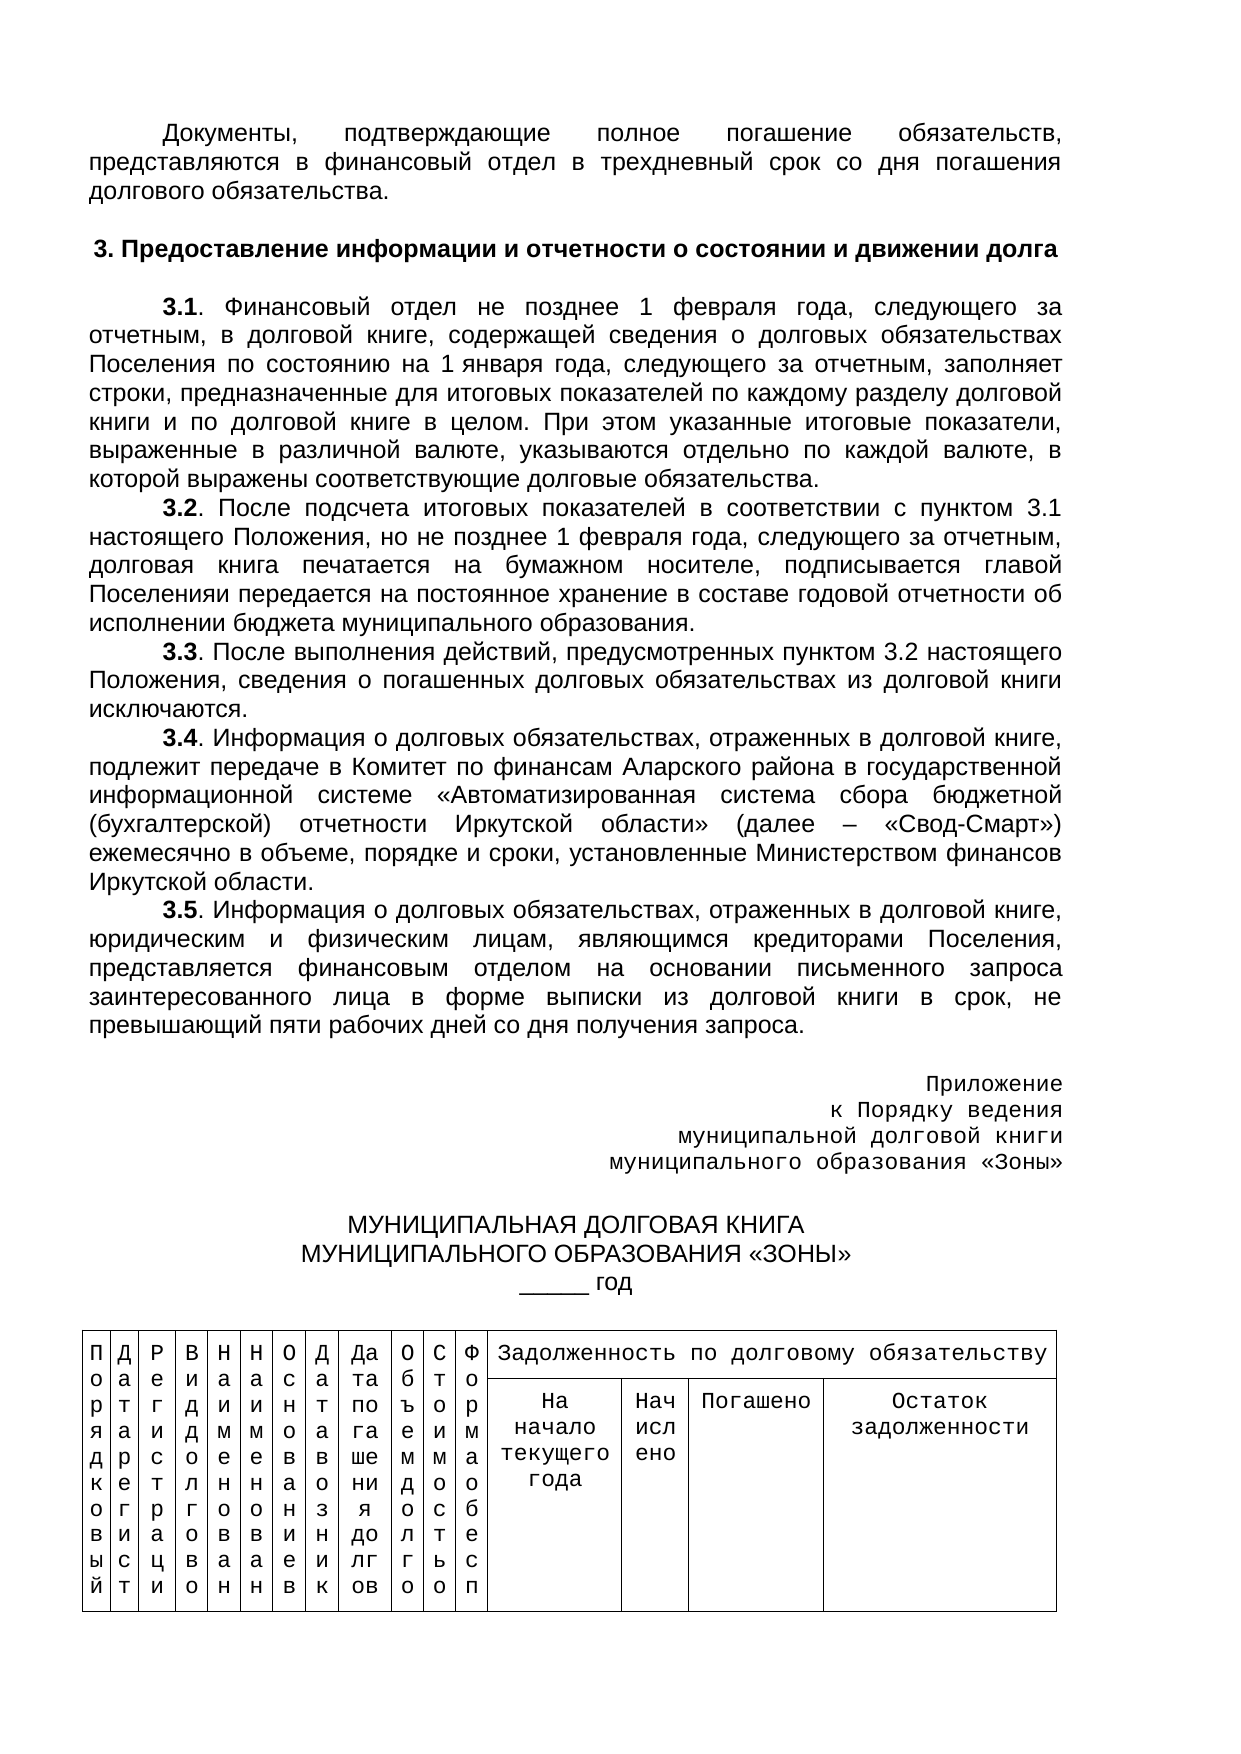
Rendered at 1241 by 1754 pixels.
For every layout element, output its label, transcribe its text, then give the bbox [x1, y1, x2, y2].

table_header Регистрационный номер обязательства [139, 1331, 175, 1611]
table_header Стоимость обслуживания долгового обязательства [424, 1331, 455, 1611]
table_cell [488, 1379, 621, 1611]
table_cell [824, 1379, 1056, 1611]
text 3.3. После выполнения действий, предусмотренных пунктом 3.2 настоящего Положения, сведения о погашенных долговых обязательствах из долговой книги исключаются. [88, 636, 1063, 723]
text муниципальной долговой книги [88, 1124, 1063, 1150]
table_header Задолженность по долговому обязательству [488, 1331, 1056, 1378]
table_header Объем долгового обязательства [392, 1331, 423, 1611]
table_header Вид долгового обязательства [176, 1331, 207, 1611]
table_header Наименование кредитора [241, 1331, 272, 1611]
table_header Порядковый номер [83, 1331, 110, 1611]
table_header Дата погашения долгового обязательства [339, 1331, 391, 1611]
table_cell Погашено [689, 1379, 823, 1611]
text 3.2. После подсчета итоговых показателей в соответствии с пунктом 3.1 настоящего Положения, но не позднее 1 февраля года, следующего за отчетным, долговая книга печатается на бумажном носителе, подписывается главой Поселенияи передается на постоянное хранение в составе годовой отчетности об исполнении бюджета муниципального образования. [88, 493, 1063, 636]
table_header Дата регистрации [111, 1331, 138, 1611]
table_cell Начислено [622, 1379, 688, 1611]
text МУНИЦИПАЛЬНОГО ОБРАЗОВАНИЯ «ЗОНЫ» [88, 1238, 1063, 1267]
text Приложение [88, 1072, 1063, 1098]
text 3.1. Финансовый отдел не позднее 1 февраля года, следующего за отчетным, в долговой книге, содержащей сведения о долговых обязательствах Поселения по состоянию на 1 января года, следующего за отчетным, заполняет строки, предназначенные для итоговых показателей по каждому разделу долговой книги и по долговой книге в целом. При этом указанные итоговые показатели, выраженные в различной валюте, указываются отдельно по каждой валюте, в которой выражены соответствующие долговые обязательства. [88, 291, 1063, 493]
text 3. Предоставление информации и отчетности о состоянии и движении долга [88, 233, 1063, 262]
text МУНИЦИПАЛЬНАЯ ДОЛГОВАЯ КНИГА [88, 1210, 1063, 1238]
text 3.5. Информация о долговых обязательствах, отраженных в долговой книге, юридическим и физическим лицам, являющимся кредиторами Поселения, представляется финансовым отделом на основании письменного запроса заинтересованного лица в форме выписки из долговой книги в срок, не превышающий пяти рабочих дней со дня получения запроса. [88, 895, 1063, 1039]
text к Порядку ведения [88, 1098, 1063, 1124]
text Документы, подтверждающие полное погашение обязательств, представляются в финансовый отдел в трехдневный срок со дня погашения долгового обязательства. [88, 118, 1063, 204]
table_header Наименование заемщика [208, 1331, 240, 1611]
table_header Дата возникновения долгового обязательства [306, 1331, 338, 1611]
table_header Форма обеспечения долгового обязательства [456, 1331, 487, 1611]
table_header Основание возникновения долгового обязательства, вид, номер, дата документа [273, 1331, 305, 1611]
text муниципального образования «Зоны» [88, 1150, 1063, 1176]
text 3.4. Информация о долговых обязательствах, отраженных в долговой книге, подлежит передаче в Комитет по финансам Аларского района в государственной информационной системе «Автоматизированная система сбора бюджетной (бухгалтерской) отчетности Иркутской области» (далее – «Свод-Смарт») ежемесячно в объеме, порядке и сроки, установленные Министерством финансов Иркутской области. [88, 723, 1063, 895]
text _____ год [88, 1267, 1063, 1296]
